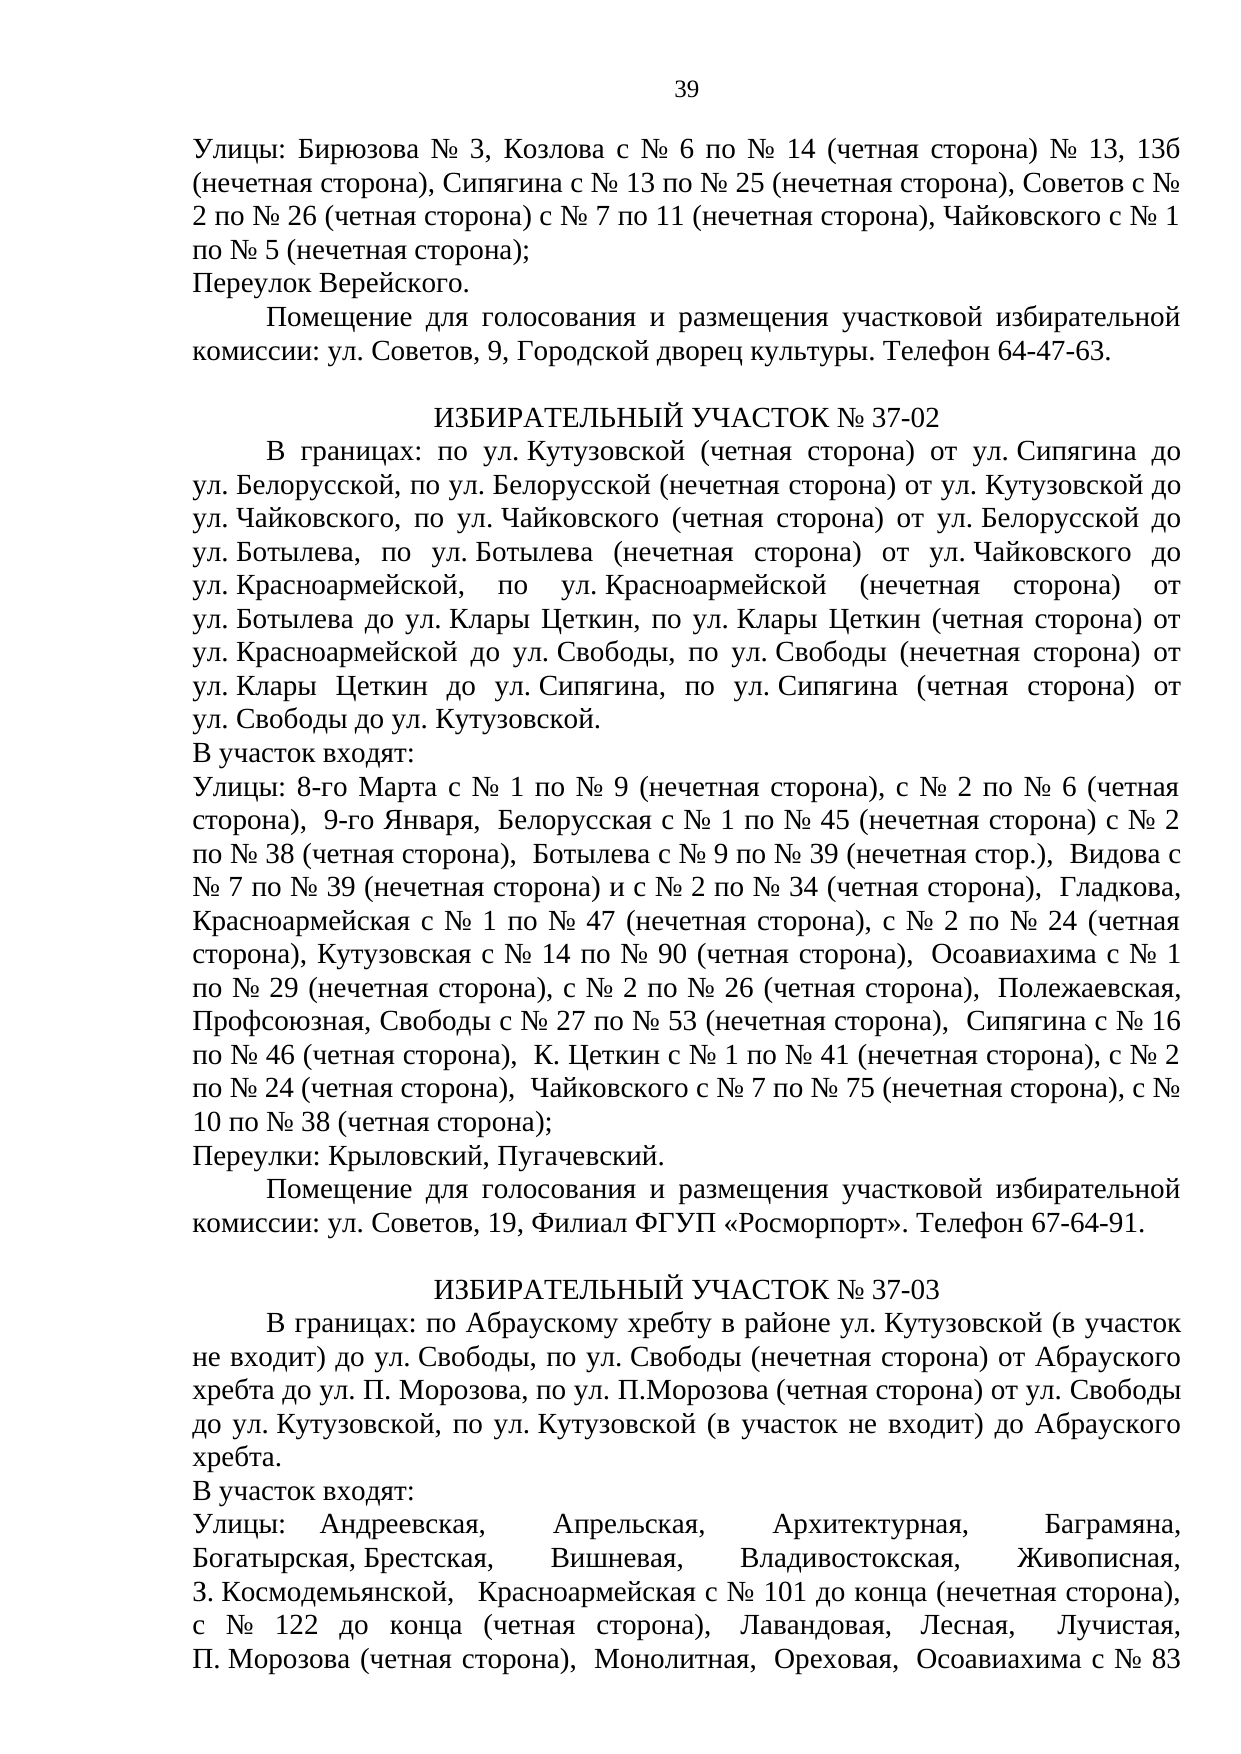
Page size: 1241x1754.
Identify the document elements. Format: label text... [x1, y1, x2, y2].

text Помещение для голосования и размещения участковой избирательной комиссии: ул. Советов, 9, Городской дворец культуры. Телефон 64-47-63. [192, 299, 1181, 366]
text В границах: по ул. Кутузовской (четная сторона) от ул. Сипягина до ул. Белорусской, по ул. Белорусской (нечетная сторона) от ул. Кутузовской до ул. Чайковского, по ул. Чайковского (четная сторона) от ул. Белорусской до ул. Ботылева, по ул. Ботылева (нечетная сторона) от ул. Чайковского до ул. Красноармейской, по ул. Красноармейской (нечетная сторона) от ул. Ботылева до ул. Клары Цеткин, по ул. Клары Цеткин (четная сторона) от ул. Красноармейской до ул. Свободы, по ул. Свободы (нечетная сторона) от ул. Клары Цеткин до ул. Сипягина, по ул. Сипягина (четная сторона) от ул. Свободы до ул. Кутузовской. [192, 433, 1181, 735]
text Переулки: Крыловский, Пугачевский. [192, 1138, 1181, 1171]
text ИЗБИРАТЕЛЬНЫЙ УЧАСТОК № 37-03 [192, 1272, 1181, 1305]
text Помещение для голосования и размещения участковой избирательной комиссии: ул. Советов, 19, Филиал ФГУП «Росморпорт». Телефон 67-64-91. [192, 1171, 1181, 1238]
text Улицы: 8-го Марта с № 1 по № 9 (нечетная сторона), с № 2 по № 6 (четная сторона), 9-го Января, Белорусская с № 1 по № 45 (нечетная сторона) с № 2 по № 38 (четная сторона), Ботылева с № 9 по № 39 (нечетная стор.), Видова с № 7 по № 39 (нечетная сторона) и с № 2 по № 34 (четная сторона), Гладкова, Красноармейская с № 1 по № 47 (нечетная сторона), с № 2 по № 24 (четная сторона), Кутузовская с № 14 по № 90 (четная сторона), Осоавиахима с № 1 по № 29 (нечетная сторона), с № 2 по № 26 (четная сторона), Полежаевская, Профсоюзная, Свободы с № 27 по № 53 (нечетная сторона), Сипягина с № 16 по № 46 (четная сторона), К. Цеткин с № 1 по № 41 (нечетная сторона), с № 2 по № 24 (четная сторона), Чайковского с № 7 по № 75 (нечетная сторона), с № 10 по № 38 (четная сторона); [192, 769, 1181, 1138]
text ИЗБИРАТЕЛЬНЫЙ УЧАСТОК № 37-02 [192, 400, 1181, 433]
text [192, 1507, 1181, 1674]
text В границах: по Абраускому хребту в районе ул. Кутузовской (в участок не входит) до ул. Свободы, по ул. Свободы (нечетная сторона) от Абрауского хребта до ул. П. Морозова, по ул. П.Морозова (четная сторона) от ул. Свободы до ул. Кутузовской, по ул. Кутузовской (в участок не входит) до Абрауского хребта. [192, 1305, 1181, 1473]
text Переулок Верейского. [192, 266, 1181, 299]
text Улицы: Бирюзова № 3, Козлова с № 6 по № 14 (четная сторона) № 13, 13б (нечетная сторона), Сипягина с № 13 по № 25 (нечетная сторона), Советов с № 2 по № 26 (четная сторона) с № 7 по 11 (нечетная сторона), Чайковского с № 1 по № 5 (нечетная сторона); [192, 131, 1181, 266]
